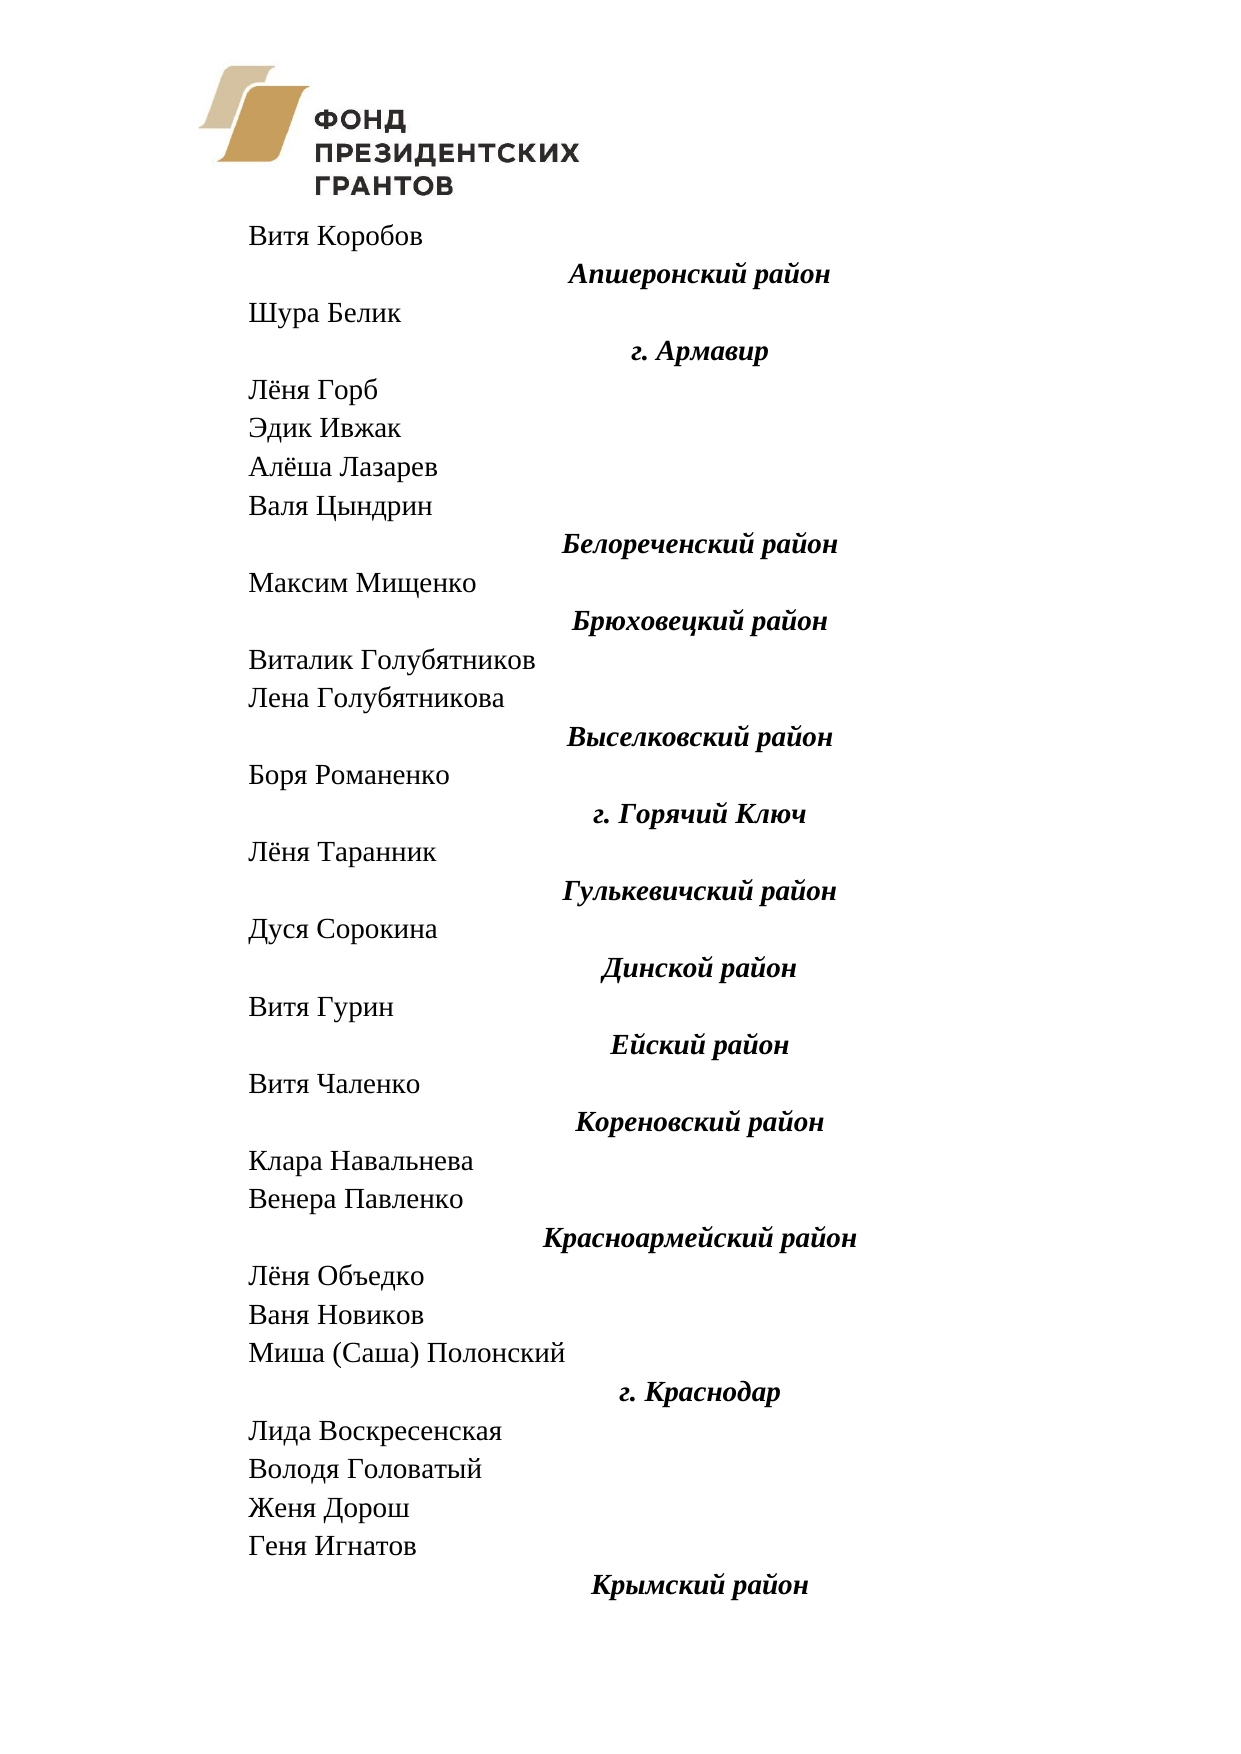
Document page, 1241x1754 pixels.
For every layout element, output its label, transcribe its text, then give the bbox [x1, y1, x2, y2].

text Клара Навальнева [177, 1143, 1152, 1176]
text Витя Чаленко [177, 1066, 1152, 1099]
text Венера Павленко [177, 1181, 1152, 1215]
list Белореченский район [177, 526, 1152, 560]
text Эдик Ивжак [177, 411, 1152, 444]
text Боря Романенко [177, 757, 1152, 791]
text Витя Коробов [177, 218, 1152, 251]
list Брюховецкий район [177, 603, 1152, 637]
text Алёша Лазарев [177, 449, 1152, 483]
text Дуся Сорокина [177, 912, 1152, 945]
text Апшеронский район [177, 256, 1152, 290]
list Динской район [177, 950, 1152, 984]
text г. Армавир [177, 333, 1152, 367]
text Валя Цындрин [177, 488, 1152, 521]
text Геня Игнатов [177, 1528, 1152, 1562]
text Красноармейский район [177, 1220, 1152, 1253]
text Витя Гурин [177, 989, 1152, 1022]
list Гулькевичский район [177, 873, 1152, 907]
text Женя Дорош [177, 1490, 1152, 1523]
text Лёня Объедко [177, 1258, 1152, 1292]
text Лида Воскресенская [177, 1413, 1152, 1446]
text Володя Головатый [177, 1451, 1152, 1485]
text г. Краснодар [177, 1374, 1152, 1408]
text Виталик Голубятников [177, 642, 1152, 675]
list Выселковский район [177, 719, 1152, 752]
text Лёня Таранник [177, 834, 1152, 868]
text Крымский район [177, 1567, 1152, 1600]
picture [177, 44, 643, 218]
text Лена Голубятникова [177, 680, 1152, 714]
list г. Горячий Ключ [177, 796, 1152, 829]
text Ваня Новиков [177, 1297, 1152, 1331]
list Максим Мищенко [177, 565, 1152, 598]
text Кореновский район [177, 1104, 1152, 1138]
text Шура Белик [177, 295, 1152, 328]
text Лёня Горб [177, 372, 1152, 406]
text Ейский район [177, 1027, 1152, 1061]
text Миша (Саша) Полонский [177, 1336, 1152, 1369]
